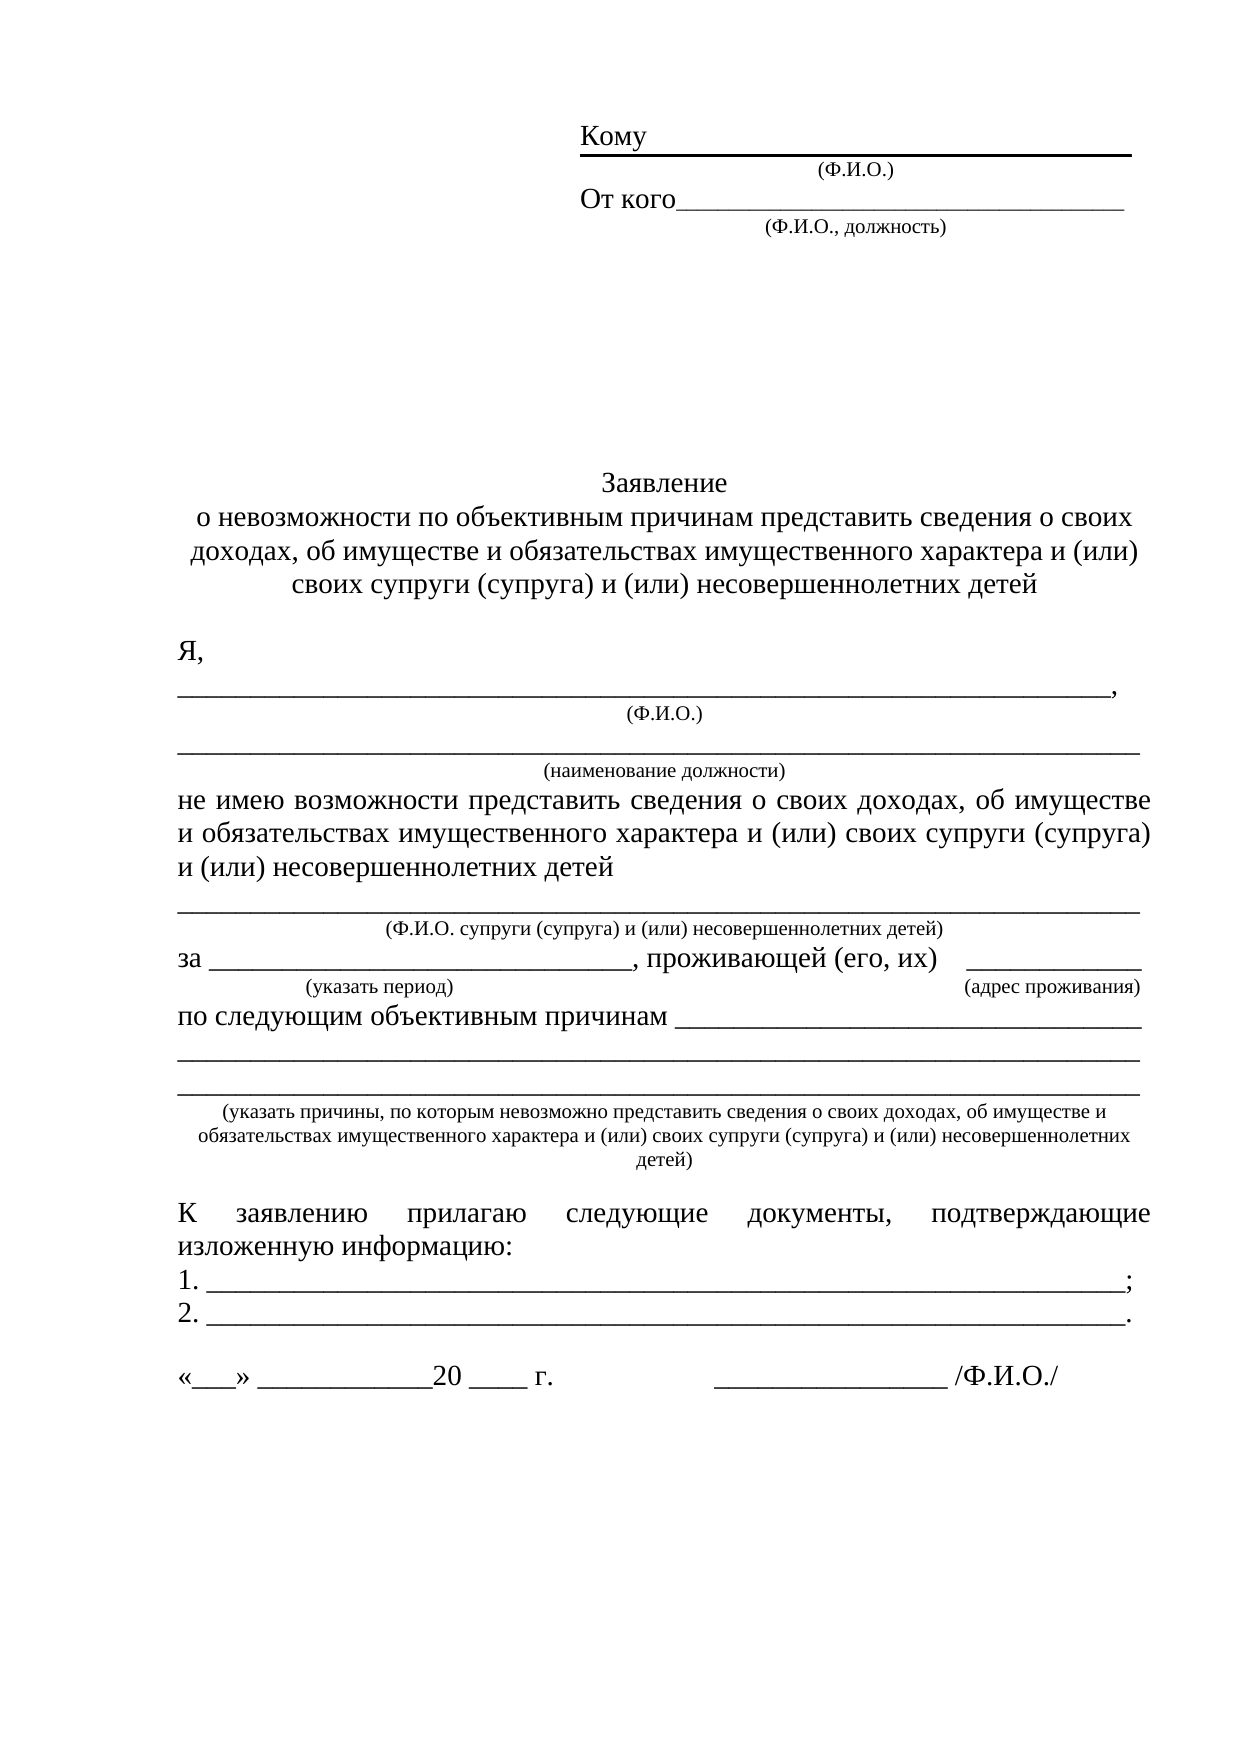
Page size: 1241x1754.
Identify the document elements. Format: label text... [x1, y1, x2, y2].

text 2. _______________________________________________________________. [177, 1295, 1152, 1329]
text К заявлению прилагаю следующие документы, подтверждающие изложенную информацию: [177, 1195, 1152, 1262]
table_header Кому (Ф.И.О.) От кого___________________________________________ (Ф.И.О., должность) [569, 118, 1143, 437]
text по следующим объективным причинам ________________________________ [177, 998, 1152, 1031]
text 1. _______________________________________________________________; [177, 1262, 1152, 1295]
text ____________________________________________________________________________________________________________________________________ [177, 1031, 1152, 1098]
text __________________________________________________________________ [177, 724, 1152, 758]
text не имею возможности представить сведения о своих доходах, об имуществе и обязательствах имущественного характера и (или) своих супруги (супруга) и (или) несовершеннолетних детей [177, 782, 1152, 883]
text (Ф.И.О. супруги (супруга) и (или) несовершеннолетних детей) [177, 916, 1152, 940]
text «___» ____________20 ____ г. ________________ /Ф.И.О./ [177, 1358, 1152, 1391]
text (Ф.И.О.) [177, 700, 1152, 724]
text о невозможности по объективным причинам представить сведения о своих доходах, об имуществе и обязательствах имущественного характера и (или) своих супруги (супруга) и (или) несовершеннолетних детей [177, 499, 1152, 600]
text Я, ________________________________________________________________, [177, 633, 1152, 700]
text Заявление [177, 466, 1152, 499]
text (наименование должности) [177, 758, 1152, 782]
text (указать причины, по которым невозможно представить сведения о своих доходах, об имуществе и обязательствах имущественного характера и (или) своих супруги (супруга) и (или) несовершеннолетних детей) [177, 1098, 1152, 1171]
text __________________________________________________________________ [177, 883, 1152, 916]
text (указать период) (адрес проживания) [177, 974, 1152, 998]
text за _____________________________, проживающей (его, их) ____________ [177, 940, 1152, 974]
